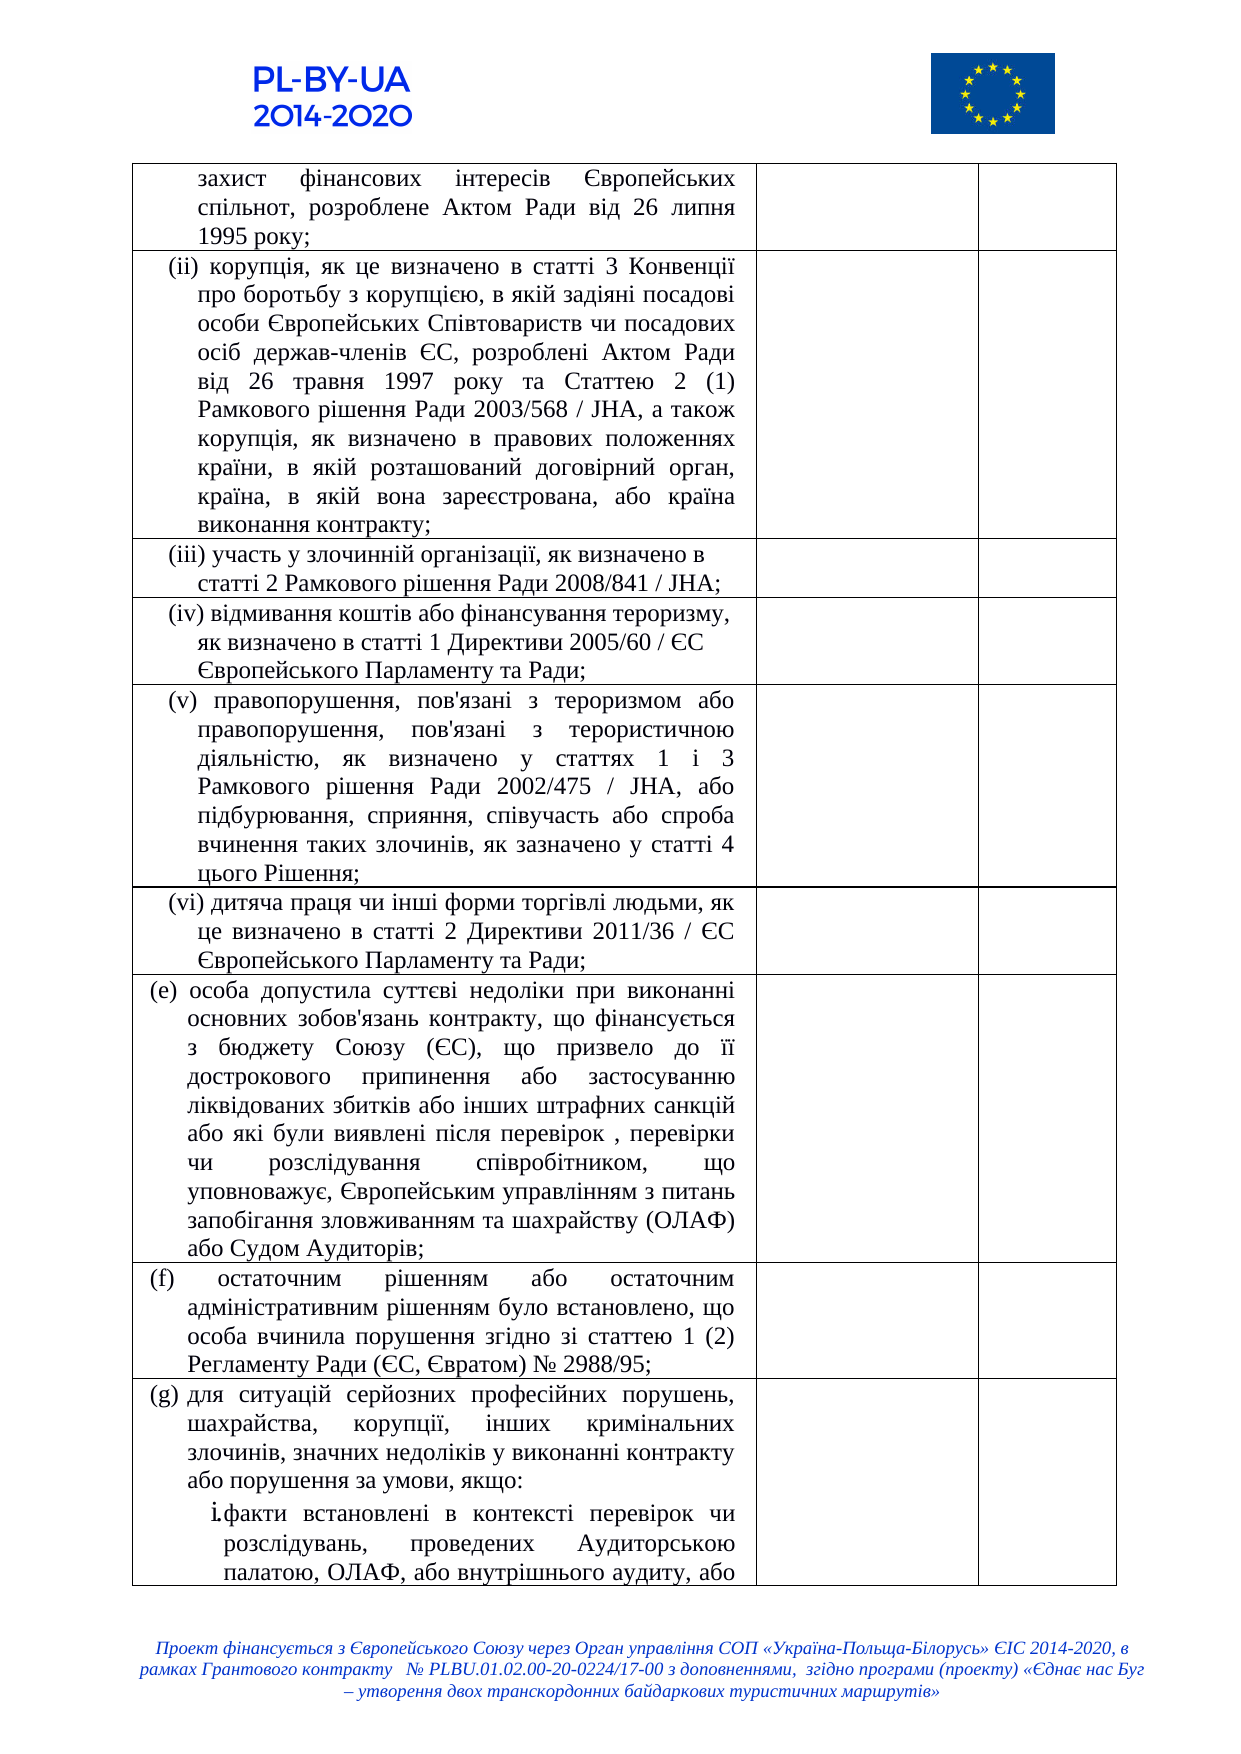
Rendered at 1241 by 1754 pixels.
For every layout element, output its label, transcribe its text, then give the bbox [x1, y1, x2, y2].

table_cell (vi) дитяча праця чи інші форми торгівлі людьми, як це визначено в статті 2 Директиви 2011/36 / ЄС Європейського Парламенту та Ради; [133, 888, 756, 974]
table_cell (v) правопорушення, пов'язані з тероризмом або правопорушення, пов'язані з терористичною діяльністю, як визначено у статтях 1 і 3 Рамкового рішення Ради 2002/475 / JHA, або підбурювання, сприяння, співучасть або спроба вчинення таких злочинів, як зазначено у статті 4 цього Рішення; [133, 685, 756, 886]
table_cell [757, 888, 978, 974]
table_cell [133, 164, 756, 250]
table_cell [979, 1379, 1116, 1585]
table_cell [757, 685, 978, 886]
table_cell [979, 888, 1116, 974]
table_cell [979, 598, 1116, 684]
table_cell [757, 251, 978, 538]
table_cell [979, 251, 1116, 538]
table_cell [979, 975, 1116, 1262]
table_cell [133, 1379, 756, 1585]
table_cell [979, 164, 1116, 250]
table_cell [979, 685, 1116, 886]
table_cell [757, 1379, 978, 1585]
table_cell [979, 539, 1116, 597]
table_cell (iv) відмивання коштів або фінансування тероризму, як визначено в статті 1 Директиви 2005/60 / ЄС Європейського Парламенту та Ради; [133, 598, 756, 684]
table_cell [757, 975, 978, 1262]
table_cell [757, 539, 978, 597]
table_cell (iii) участь у злочинній організації, як визначено в статті 2 Рамкового рішення Ради 2008/841 / JHA; [133, 539, 756, 597]
table_cell [757, 598, 978, 684]
table_cell (ii) корупція, як це визначено в статті 3 Конвенції про боротьбу з корупцією, в якій задіяні посадові особи Європейських Співтовариств чи посадових осіб держав-членів ЄС, розроблені Актом Ради від 26 травня 1997 року та Статтею 2 (1) Рамкового рішення Ради 2003/568 / JHA, а також корупція, як визначено в правових положеннях країни, в якій розташований договірний орган, країна, в якій вона зареєстрована, або країна виконання контракту; [133, 251, 756, 538]
table_cell [979, 1263, 1116, 1378]
table_cell [757, 164, 978, 250]
table_cell [757, 1263, 978, 1378]
picture [931, 53, 1055, 134]
picture [251, 61, 413, 134]
table_cell (f) остаточним рішенням або остаточним адміністративним рішенням було встановлено, що особа вчинила порушення згідно зі статтею 1 (2) Регламенту Ради (ЄС, Євратом) № 2988/95; [133, 1263, 756, 1378]
table_cell (e) особа допустила суттєві недоліки при виконанні основних зобов'язань контракту, що фінансується з бюджету Союзу (ЄС), що призвело до її дострокового припинення або застосуванню ліквідованих збитків або інших штрафних санкцій або які були виявлені після перевірок , перевірки чи розслідування співробітником, що уповноважує, Європейським управлінням з питань запобігання зловживанням та шахрайству (ОЛАФ) або Судом Аудиторів; [133, 975, 756, 1262]
